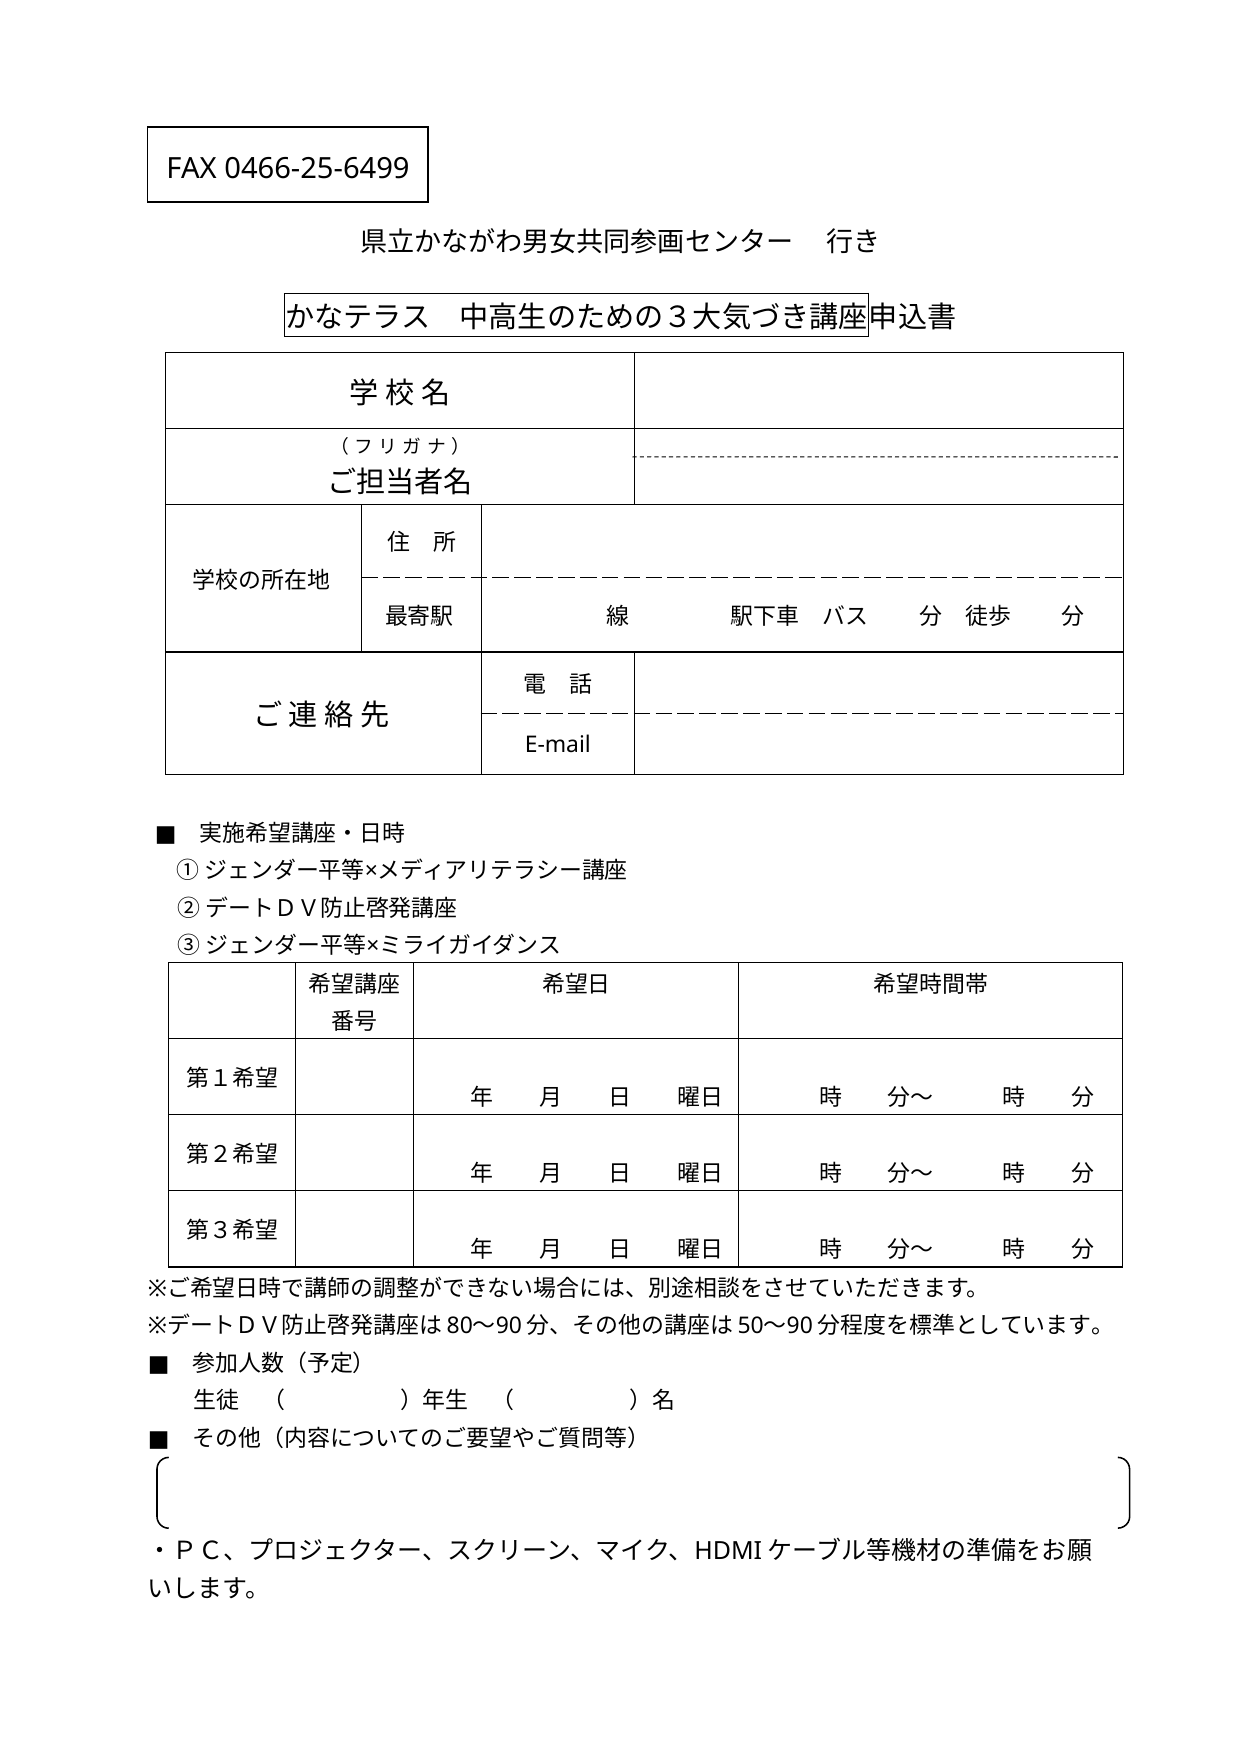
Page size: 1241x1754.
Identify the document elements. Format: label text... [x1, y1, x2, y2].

table_cell [482, 505, 1123, 577]
table_cell 住 所 [362, 505, 481, 577]
table_cell 電 話 [482, 653, 634, 713]
table_cell [296, 1191, 413, 1266]
text ■ 参加人数（予定） [148, 1342, 1092, 1380]
table_header 希望日 [414, 963, 738, 1038]
text ※ご希望日時で講師の調整ができない場合には、別途相談をさせていただきます。 [148, 1267, 1092, 1305]
table_cell [635, 653, 1123, 713]
table_cell E-mail [482, 713, 634, 774]
table_cell [296, 1115, 413, 1190]
text 県立かながわ男女共同参画センター 行き [148, 202, 1092, 277]
table_header 学 校 名 [166, 353, 634, 428]
table_cell 年 月 日 曜日 [414, 1191, 738, 1266]
table_cell [635, 713, 1123, 774]
table_header 希望時間帯 [739, 963, 1122, 1038]
table_cell 第２希望 [169, 1115, 295, 1190]
text ※デートＤＶ防止啓発講座は80～90分、その他の講座は50～90分程度を標準としています。 [148, 1305, 1092, 1342]
text ③ ジェンダー平等×ミライガイダンス [148, 925, 1092, 962]
table_cell 年 月 日 曜日 [414, 1039, 738, 1114]
text ■ その他（内容についてのご要望やご質問等） [148, 1417, 1092, 1455]
table_cell [635, 429, 1123, 504]
table_header [169, 963, 295, 1038]
table_cell [166, 429, 634, 504]
table_cell [296, 1039, 413, 1114]
table_cell ご 連 絡 先 [166, 653, 481, 774]
text ■ 実施希望講座・日時 [148, 812, 1092, 850]
text かなテラス 中高生のための３大気づき講座申込書 [148, 277, 1092, 352]
table_cell 学校の所在地 [166, 505, 361, 651]
table_header 希望講座 番号 [296, 963, 413, 1038]
text ① ジェンダー平等×メディアリテラシー講座 [148, 850, 1092, 887]
table_cell 時 分～ 時 分 [739, 1115, 1122, 1190]
text ・ＰＣ、プロジェクター、スクリーン、マイク、HDMIケーブル等機材の準備をお願いします。 [148, 1530, 1092, 1605]
table_cell 年 月 日 曜日 [414, 1115, 738, 1190]
table_cell 第３希望 [169, 1191, 295, 1266]
table_cell 第１希望 [169, 1039, 295, 1114]
table_cell 線 駅下車 バス 分 徒歩 分 [482, 577, 1123, 651]
table_cell 最寄駅 [362, 577, 481, 651]
table_cell 時 分～ 時 分 [739, 1191, 1122, 1266]
table_header [635, 353, 1123, 428]
table_cell 時 分～ 時 分 [739, 1039, 1122, 1114]
text ② デートＤＶ防止啓発講座 [148, 887, 1092, 925]
text 生徒 （ ）年生 （ ）名 [148, 1380, 1092, 1417]
